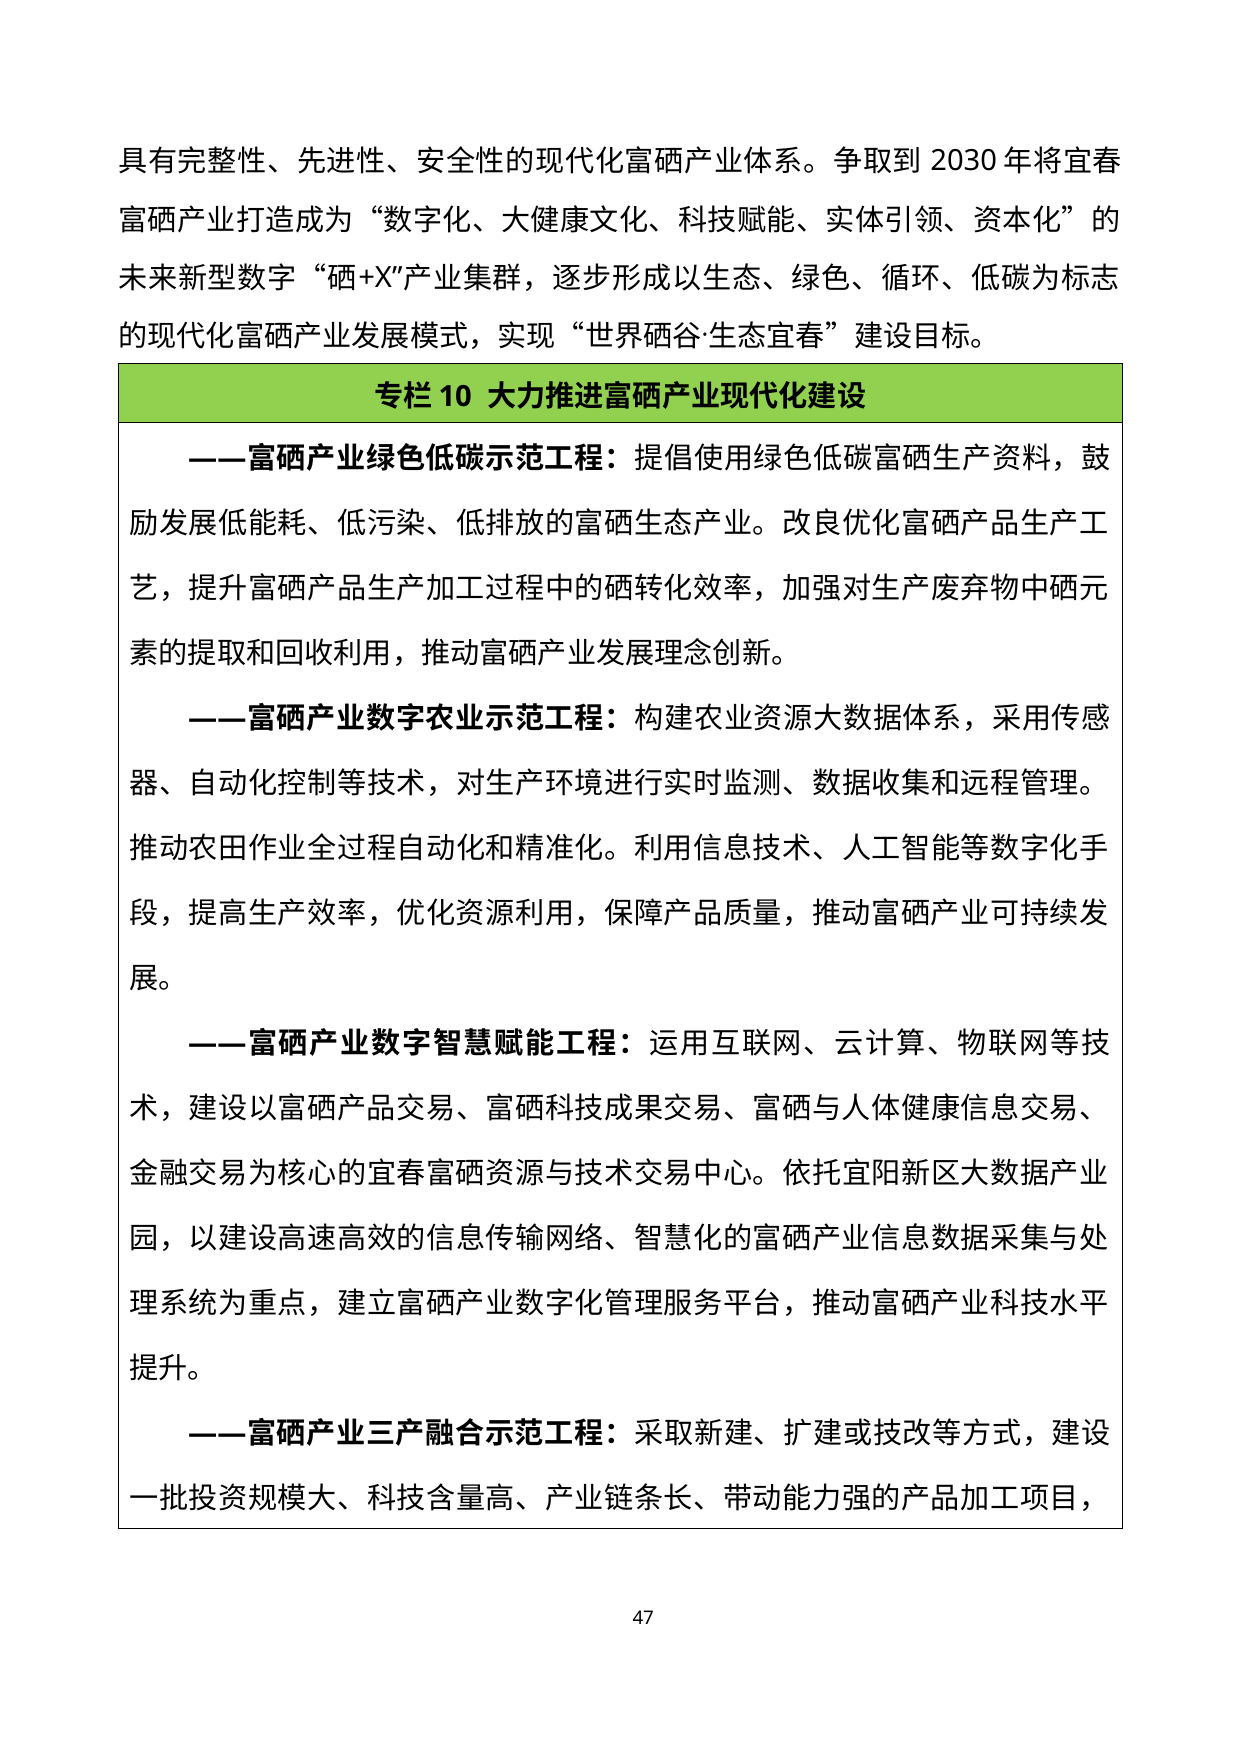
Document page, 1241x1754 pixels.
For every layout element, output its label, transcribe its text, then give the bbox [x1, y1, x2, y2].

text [118, 130, 1122, 363]
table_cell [119, 423, 1122, 1528]
table_header 专栏10 大力推进富硒产业现代化建设 [119, 364, 1122, 422]
